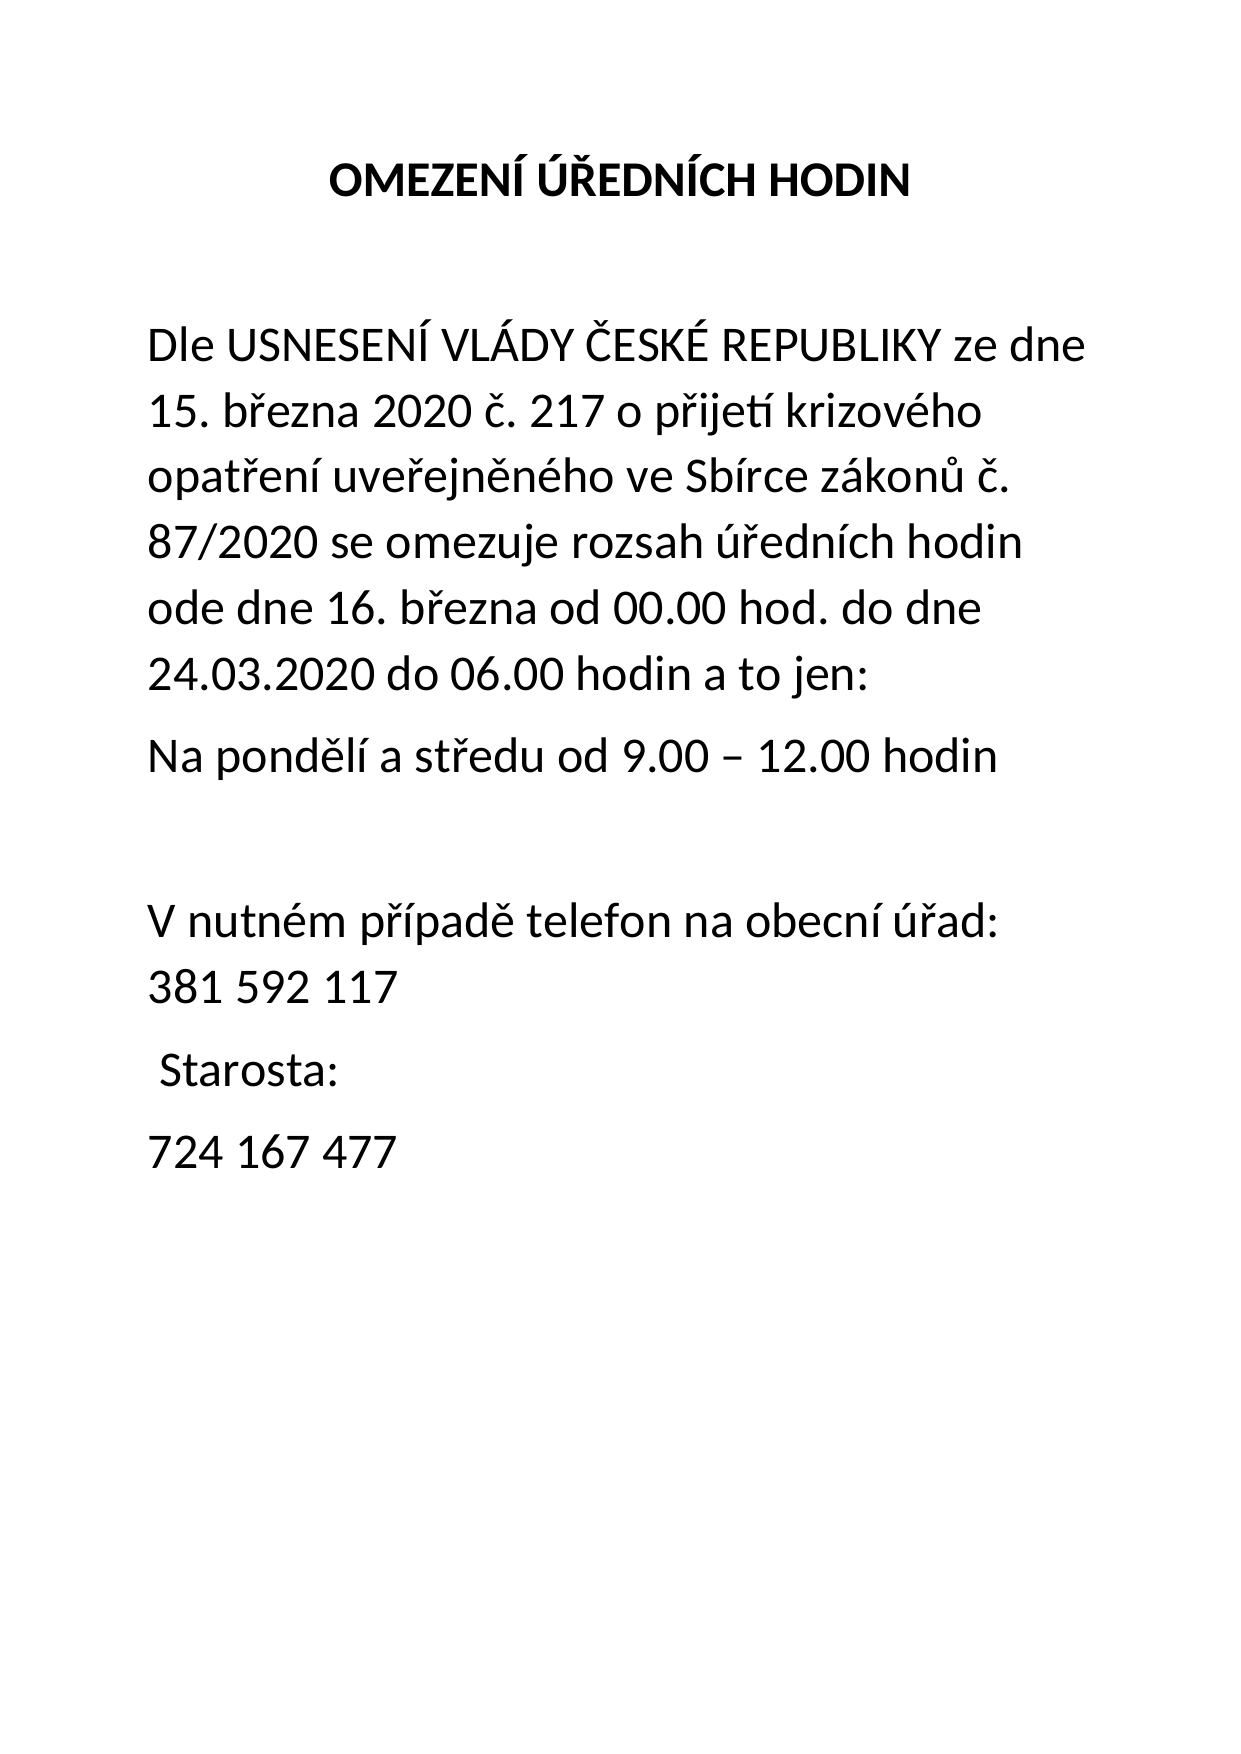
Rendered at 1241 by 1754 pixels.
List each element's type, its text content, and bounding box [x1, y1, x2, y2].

text V nutném případě telefon na obecní úřad: 381 592 117 [148, 889, 1093, 1016]
text Dle USNESENÍ VLÁDY ČESKÉ REPUBLIKY ze dne 15. března 2020 č. 217 o přijetí krizového opatření uveřejněného ve Sbírce zákonů č. 87/2020 se omezuje rozsah úředních hodin ode dne 16. března od 00.00 hod. do dne 24.03.2020 do 06.00 hodin a to jen: [148, 313, 1093, 703]
text OMEZENÍ ÚŘEDNÍCH HODIN [148, 148, 1093, 209]
text 724 167 477 [148, 1120, 1093, 1181]
text Starosta: [148, 1038, 1093, 1099]
text Na pondělí a středu od 9.00 – 12.00 hodin [148, 724, 1093, 785]
